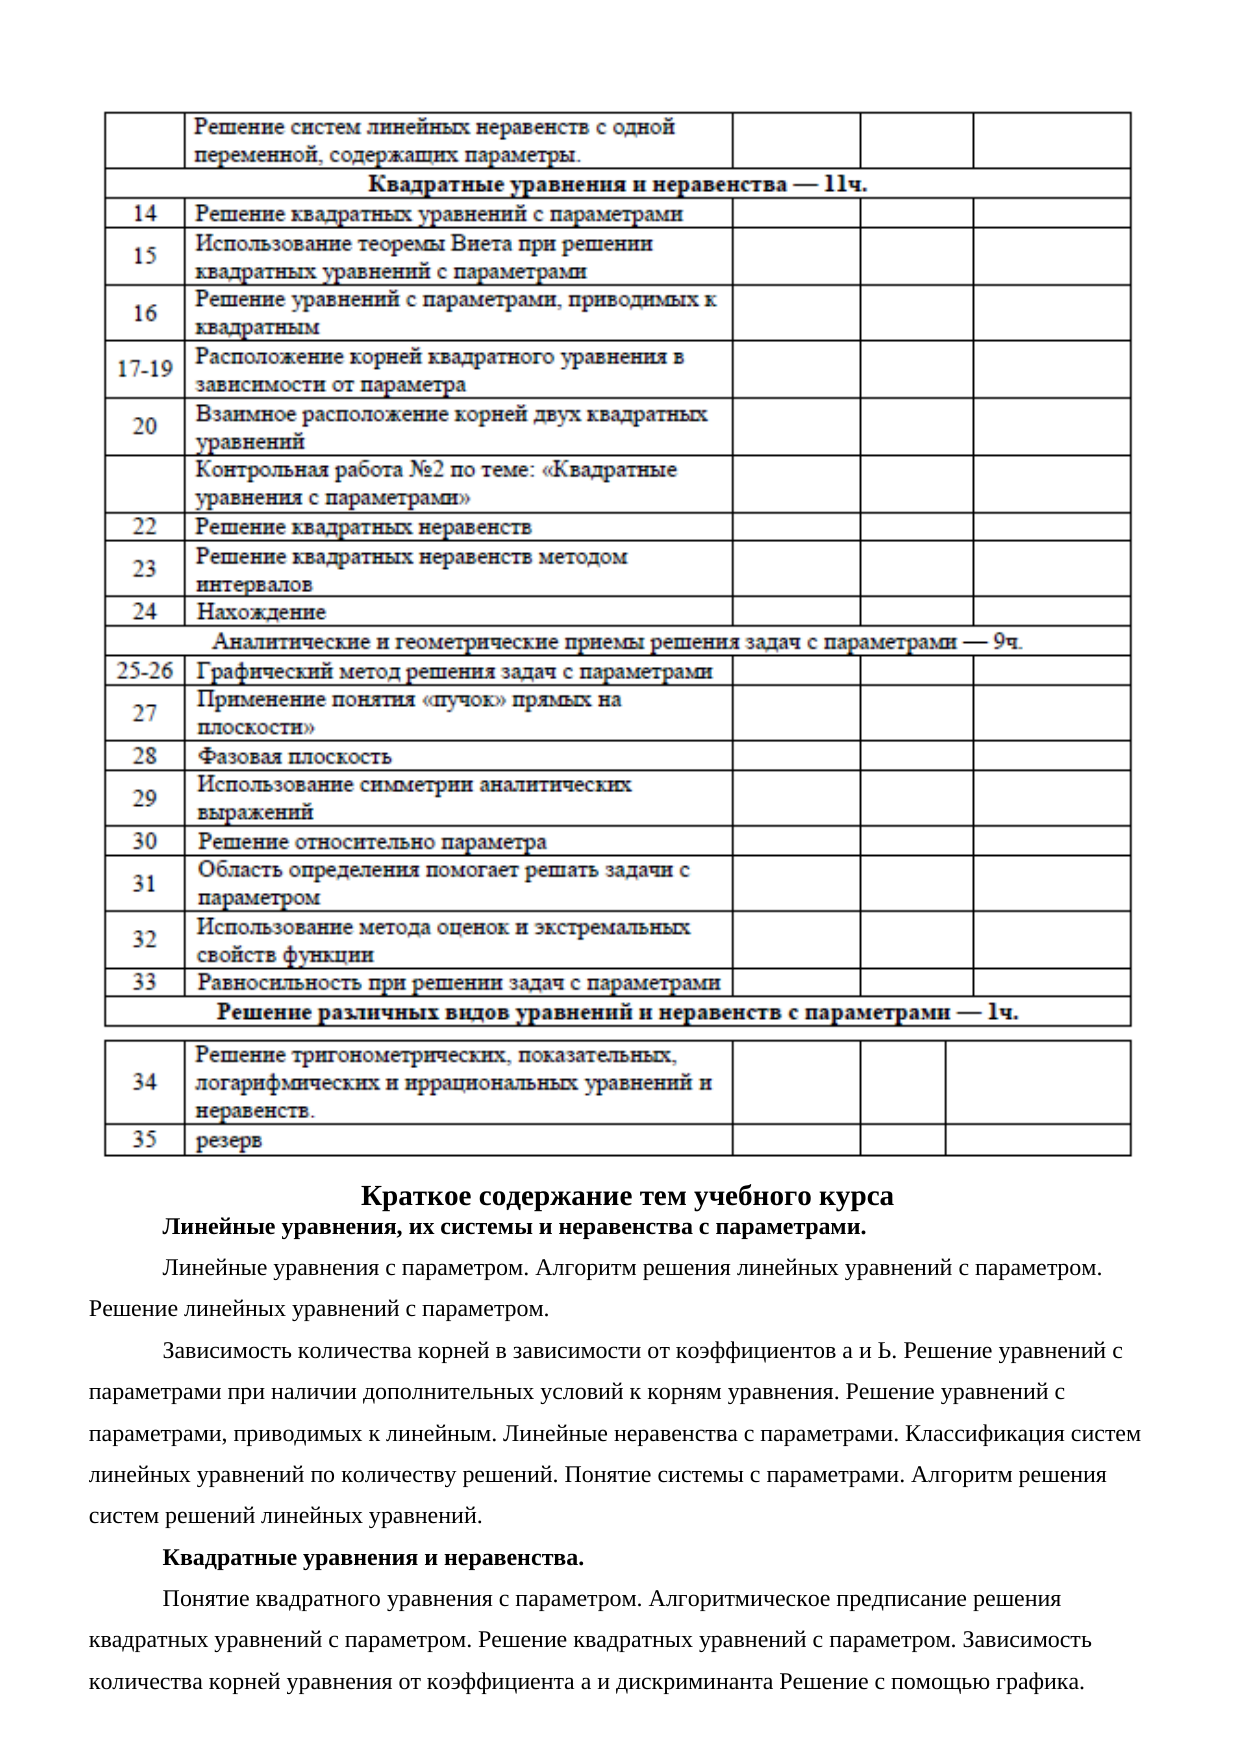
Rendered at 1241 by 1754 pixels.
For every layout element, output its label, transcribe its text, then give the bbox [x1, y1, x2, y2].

text Квадратные уравнения и неравенства. [89, 1543, 1167, 1570]
text Линейные уравнения, их системы и неравенства с параметрами. [89, 1212, 1167, 1239]
text Понятие квадратного уравнения с параметром. Алгоритмическое предписание решения квадратных уравнений с параметром. Решение квадратных уравнений с параметром. Зависимость количества корней уравнения от коэффициента а и дискриминанта Решение с помощью графика. [89, 1584, 1167, 1694]
text Линейные уравнения с параметром. Алгоритм решения линейных уравнений с параметром. Решение линейных уравнений с параметром. [89, 1253, 1167, 1322]
text Зависимость количества корней в зависимости от коэффициентов а и Ь. Решение уравнений с параметрами при наличии дополнительных условий к корням уравнения. Решение уравнений с параметрами, приводимых к линейным. Линейные неравенства с параметрами. Классификация систем линейных уравнений по количеству решений. Понятие системы с параметрами. Алгоритм решения систем решений линейных уравнений. [89, 1336, 1167, 1529]
text Краткое содержание тем учебного курса [89, 1178, 1167, 1212]
